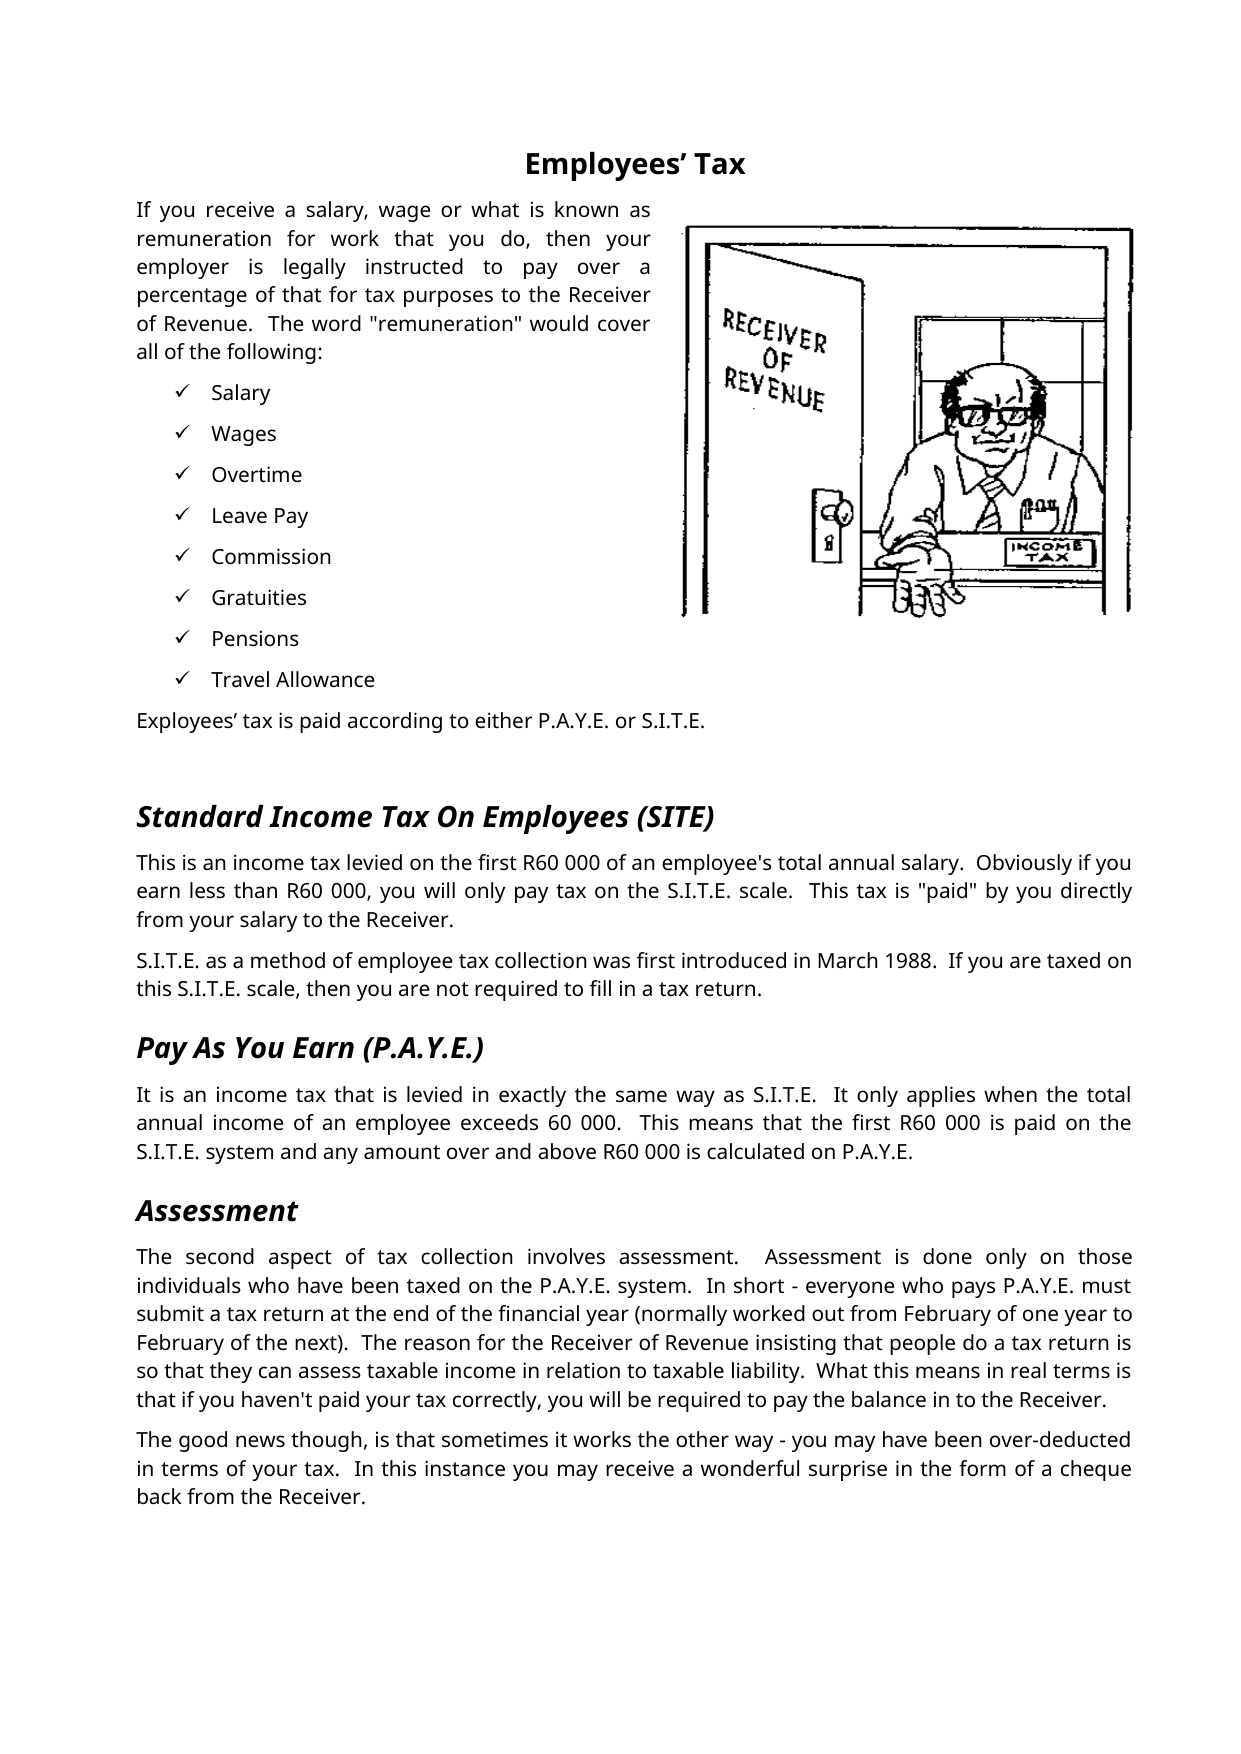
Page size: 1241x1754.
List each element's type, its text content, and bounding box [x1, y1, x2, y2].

text The good news though, is that sometimes it works the other way - you may have been over-deducted in terms of your tax. In this instance you may receive a wonderful surprise in the form of a cheque back from the Receiver. [136, 1426, 1134, 1511]
list Overtime [173, 460, 670, 489]
list Leave Pay [173, 501, 670, 530]
list Wages [173, 419, 670, 448]
list Gratuities [173, 583, 670, 612]
picture [670, 201, 1149, 644]
subtitle Employees’ Tax [136, 143, 1134, 183]
text Exployees’ tax is paid according to either P.A.Y.E. or S.I.T.E. [136, 706, 1134, 734]
text If you receive a salary, wage or what is known as remuneration for work that you do, then your employer is legally instructed to pay over a percentage of that for tax purposes to the Receiver of Revenue. The word "remuneration" would cover all of the following: [136, 195, 1134, 366]
subtitle Standard Income Tax On Employees (SITE) [136, 796, 1134, 836]
list Salary [173, 378, 670, 407]
subtitle Pay As You Earn (P.A.Y.E.) [136, 1028, 1134, 1067]
subtitle Assessment [136, 1190, 1134, 1230]
list Commission [173, 542, 670, 571]
list Travel Allowance [173, 665, 1134, 693]
list Pensions [173, 624, 1134, 652]
text The second aspect of tax collection involves assessment. Assessment is done only on those individuals who have been taxed on the P.A.Y.E. system. In short - everyone who pays P.A.Y.E. must submit a tax return at the end of the financial year (normally worked out from February of one year to February of the next). The reason for the Receiver of Revenue insisting that people do a tax return is so that they can assess taxable income in relation to taxable liability. What this means in real terms is that if you haven't paid your tax correctly, you will be required to pay the balance in to the Receiver. [136, 1242, 1134, 1413]
text It is an income tax that is levied in exactly the same way as S.I.T.E. It only applies when the total annual income of an employee exceeds 60 000. This means that the first R60 000 is paid on the S.I.T.E. system and any amount over and above R60 000 is calculated on P.A.Y.E. [136, 1080, 1134, 1165]
text S.I.T.E. as a method of employee tax collection was first introduced in March 1988. If you are taxed on this S.I.T.E. scale, then you are not required to fill in a tax return. [136, 946, 1134, 1003]
text This is an income tax levied on the first R60 000 of an employee's total annual salary. Obviously if you earn less than R60 000, you will only pay tax on the S.I.T.E. scale. This tax is "paid" by you directly from your salary to the Receiver. [136, 848, 1134, 933]
